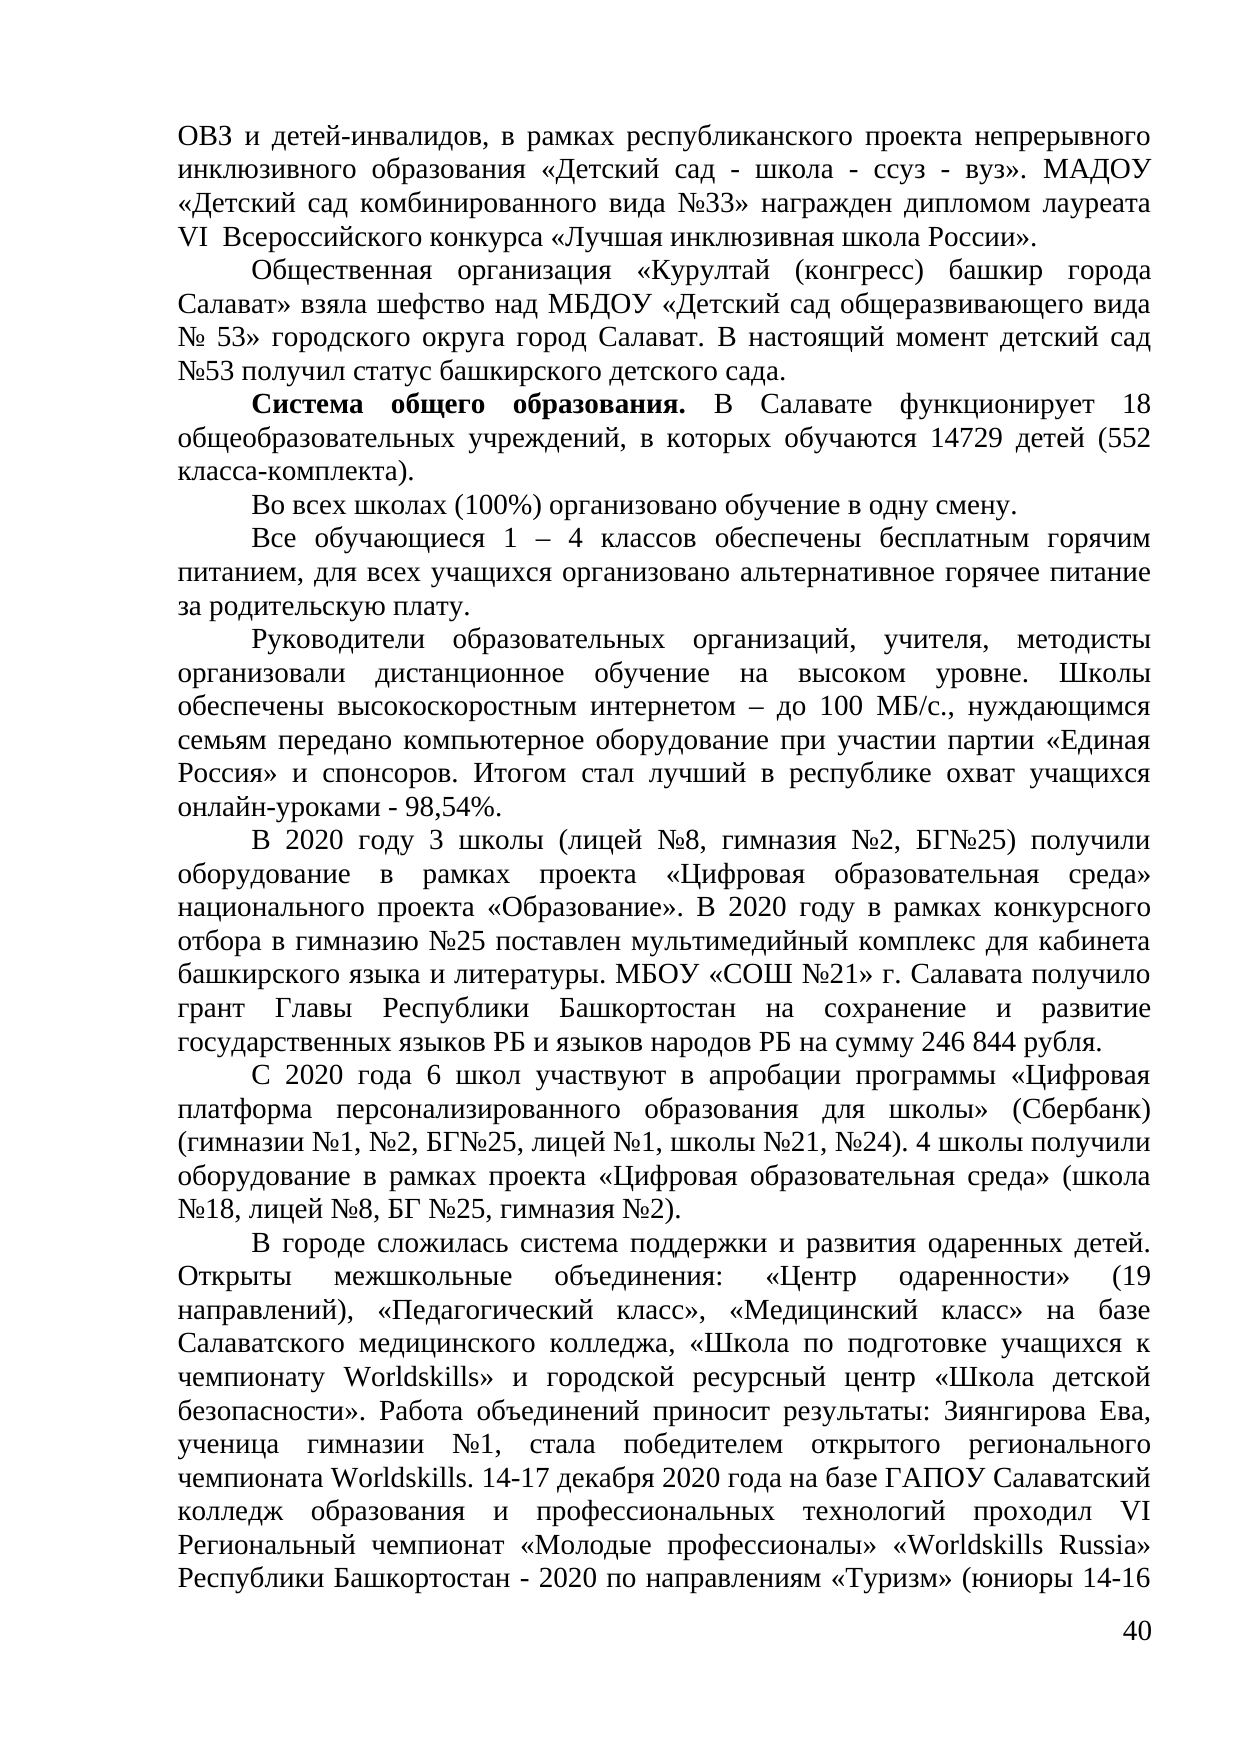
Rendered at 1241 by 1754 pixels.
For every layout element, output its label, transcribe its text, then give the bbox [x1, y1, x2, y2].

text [177, 1225, 1152, 1594]
text Все обучающиеся 1 – 4 классов обеспечены бесплатным горячим питанием, для всех учащихся организовано альтернативное горячее питание за родительскую плату. [177, 521, 1152, 621]
text Во всех школах (100%) организовано обучение в одну смену. [177, 487, 1152, 521]
text Руководители образовательных организаций, учителя, методисты организовали дистанционное обучение на высоком уровне. Школы обеспечены высокоскоростным интернетом – до 100 МБ/с., нуждающимся семьям передано компьютерное оборудование при участии партии «Единая Россия» и спонсоров. Итогом стал лучший в республике охват учащихся онлайн-уроками - 98,54%. [177, 621, 1152, 822]
text В 2020 году 3 школы (лицей №8, гимназия №2, БГ№25) получили оборудование в рамках проекта «Цифровая образовательная среда» национального проекта «Образование». В 2020 году в рамках конкурсного отбора в гимназию №25 поставлен мультимедийный комплекс для кабинета башкирского языка и литературы. МБОУ «СОШ №21» г. Салавата получило грант Главы Республики Башкортостан на сохранение и развитие государственных языков РБ и языков народов РБ на сумму 246 844 рубля. [177, 822, 1152, 1057]
text С 2020 года 6 школ участвуют в апробации программы «Цифровая платформа персонализированного образования для школы» (Сбербанк) (гимназии №1, №2, БГ№25, лицей №1, школы №21, №24). 4 школы получили оборудование в рамках проекта «Цифровая образовательная среда» (школа №18, лицей №8, БГ №25, гимназия №2). [177, 1057, 1152, 1225]
text Общественная организация «Курултай (конгресс) башкир города Салават» взяла шефство над МБДОУ «Детский сад общеразвивающего вида № 53» городского округа город Салават. В настоящий момент детский сад №53 получил статус башкирского детского сада. [177, 252, 1152, 386]
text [177, 118, 1152, 252]
text Система общего образования. В Салавате функционирует 18 общеобразовательных учреждений, в которых обучаются 14729 детей (552 класса-комплекта). [177, 386, 1152, 487]
